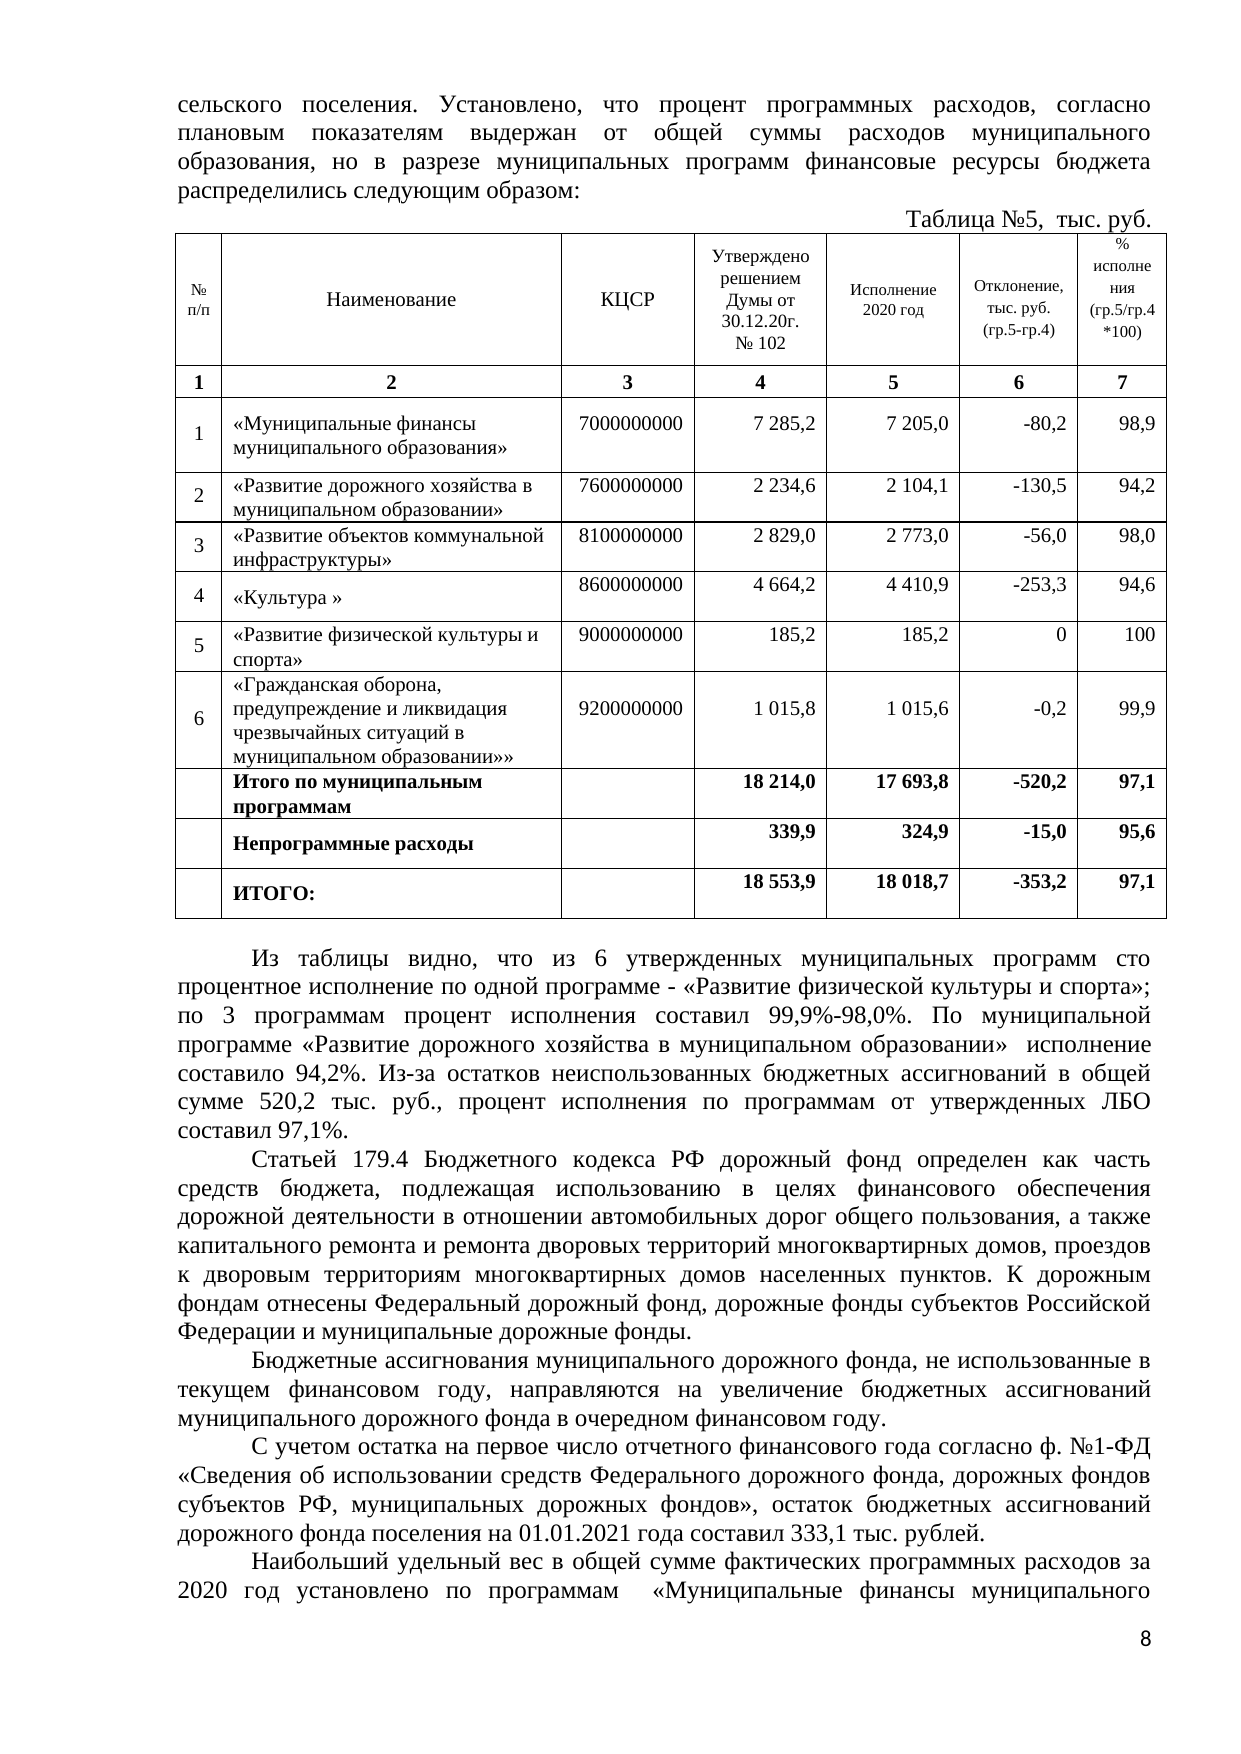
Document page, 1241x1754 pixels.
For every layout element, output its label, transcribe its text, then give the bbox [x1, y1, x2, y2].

table_cell -520,2 [960, 769, 1077, 818]
table_cell 339,9 [695, 819, 826, 868]
table_cell 9200000000 [562, 672, 694, 768]
text С учетом остатка на первое число отчетного финансового года согласно ф. №1-ФД «Сведения об использовании средств Федерального дорожного фонда, дорожных фондов субъектов РФ, муниципальных дорожных фондов», остаток бюджетных ассигнований дорожного фонда поселения на 01.01.2021 года составил 333,1 тыс. рублей. [177, 1431, 1152, 1546]
table_cell 5 [176, 622, 221, 671]
table_cell «Муниципальные финансы муниципального образования» [222, 398, 561, 472]
table_cell 4 [695, 366, 826, 397]
table_cell 2 829,0 [695, 523, 826, 571]
table_cell 8600000000 [562, 572, 694, 621]
table_cell «Развитие дорожного хозяйства в муниципальном образовании» [222, 473, 561, 521]
table_cell 94,2 [1078, 473, 1166, 521]
table_cell 97,1 [1078, 769, 1166, 818]
table_cell -130,5 [960, 473, 1077, 521]
table_cell [176, 769, 221, 818]
table_cell 98,0 [1078, 523, 1166, 571]
table_cell 95,6 [1078, 819, 1166, 868]
table_cell 100 [1078, 622, 1166, 671]
table_cell 185,2 [695, 622, 826, 671]
table_cell 2 104,1 [827, 473, 959, 521]
text Бюджетные ассигнования муниципального дорожного фонда, не использованные в текущем финансовом году, направляются на увеличение бюджетных ассигнований муниципального дорожного фонда в очередном финансовом году. [177, 1345, 1152, 1431]
table_cell 7 [1078, 366, 1166, 397]
table_cell -353,2 [960, 869, 1077, 917]
table_cell 1 015,6 [827, 672, 959, 768]
table_cell 5 [827, 366, 959, 397]
table_cell Итого по муниципальным программам [222, 769, 561, 818]
text Статьей 179.4 Бюджетного кодекса РФ дорожный фонд определен как часть средств бюджета, подлежащая использованию в целях финансового обеспечения дорожной деятельности в отношении автомобильных дорог общего пользования, а также капитального ремонта и ремонта дворовых территорий многоквартирных домов, проездов к дворовым территориям многоквартирных домов населенных пунктов. К дорожным фондам отнесены Федеральный дорожный фонд, дорожные фонды субъектов Российской Федерации и муниципальные дорожные фонды. [177, 1144, 1152, 1345]
table_cell 98,9 [1078, 398, 1166, 472]
table_cell [562, 769, 694, 818]
table_cell 7 285,2 [695, 398, 826, 472]
table_cell 0 [960, 622, 1077, 671]
table_cell 6 [176, 672, 221, 768]
table_cell 7 205,0 [827, 398, 959, 472]
text Таблица №5, тыс. руб. [177, 204, 1152, 232]
table_cell 18 553,9 [695, 869, 826, 917]
table_cell «Культура » [222, 572, 561, 621]
table_cell 4 664,2 [695, 572, 826, 621]
table_header КЦСР [562, 234, 694, 365]
table_cell 1 015,8 [695, 672, 826, 768]
table_cell 7000000000 [562, 398, 694, 472]
table_cell -56,0 [960, 523, 1077, 571]
table_cell Непрограммные расходы [222, 819, 561, 868]
table_cell ИТОГО: [222, 869, 561, 917]
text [177, 89, 1152, 204]
table_cell -15,0 [960, 819, 1077, 868]
table_header № п/п [176, 234, 221, 365]
table_cell 97,1 [1078, 869, 1166, 917]
table_cell 9000000000 [562, 622, 694, 671]
table_cell 99,9 [1078, 672, 1166, 768]
table_cell -80,2 [960, 398, 1077, 472]
table_cell 2 234,6 [695, 473, 826, 521]
table_header Отклонение, тыс. руб. (гр.5-гр.4) [960, 234, 1077, 365]
table_cell 17 693,8 [827, 769, 959, 818]
table_cell [176, 869, 221, 917]
table_header % исполнения (гр.5/гр.4*100) [1078, 234, 1166, 365]
table_cell 324,9 [827, 819, 959, 868]
table_cell 7600000000 [562, 473, 694, 521]
table_cell -0,2 [960, 672, 1077, 768]
table_cell 6 [960, 366, 1077, 397]
table_cell 2 [176, 473, 221, 521]
table_cell [562, 819, 694, 868]
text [177, 1546, 1152, 1604]
table_cell 4 [176, 572, 221, 621]
table_cell 8100000000 [562, 523, 694, 571]
table_header Исполнение 2020 год [827, 234, 959, 365]
table_cell «Развитие объектов коммунальной инфраструктуры» [222, 523, 561, 571]
table_cell 2 773,0 [827, 523, 959, 571]
table_cell [176, 819, 221, 868]
table_header Наименование [222, 234, 561, 365]
table_cell «Гражданская оборона, предупреждение и ликвидация чрезвычайных ситуаций в муниципальном образовании»» [222, 672, 561, 768]
table_cell 94,6 [1078, 572, 1166, 621]
table_cell 2 [222, 366, 561, 397]
table_cell 1 [176, 398, 221, 472]
table_cell [562, 869, 694, 917]
table_cell 4 410,9 [827, 572, 959, 621]
text Из таблицы видно, что из 6 утвержденных муниципальных программ сто процентное исполнение по одной программе - «Развитие физической культуры и спорта»; по 3 программам процент исполнения составил 99,9%-98,0%. По муниципальной программе «Развитие дорожного хозяйства в муниципальном образовании» исполнение составило 94,2%. Из-за остатков неиспользованных бюджетных ассигнований в общей сумме 520,2 тыс. руб., процент исполнения по программам от утвержденных ЛБО составил 97,1%. [177, 943, 1152, 1144]
table_cell «Развитие физической культуры и спорта» [222, 622, 561, 671]
table_cell -253,3 [960, 572, 1077, 621]
table_cell 1 [176, 366, 221, 397]
table_cell 18 018,7 [827, 869, 959, 917]
table_cell 3 [176, 523, 221, 571]
table_header Утверждено решением Думы от 30.12.20г. № 102 [695, 234, 826, 365]
table_cell 185,2 [827, 622, 959, 671]
table_cell 3 [562, 366, 694, 397]
table_cell 18 214,0 [695, 769, 826, 818]
